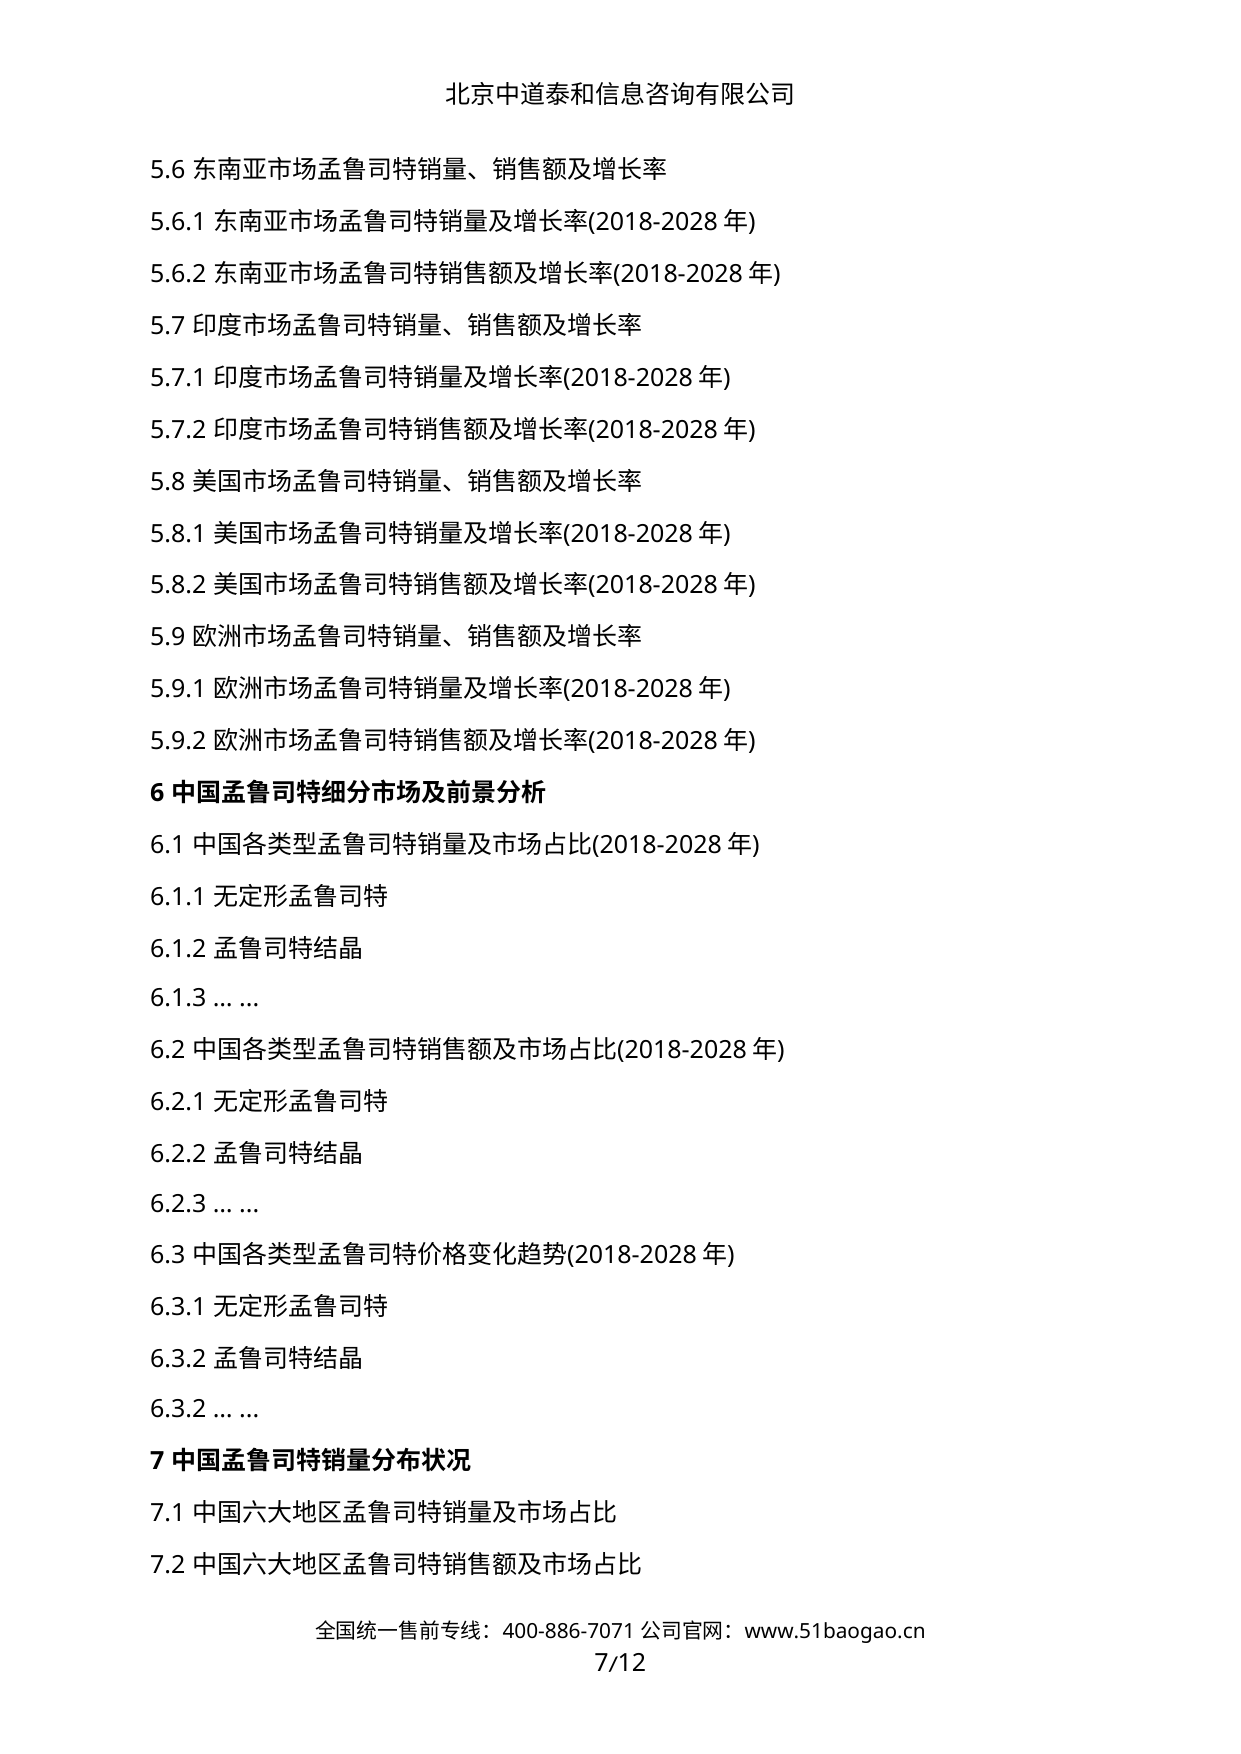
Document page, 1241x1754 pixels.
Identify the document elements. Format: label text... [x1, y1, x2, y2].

text 5.9.2 欧洲市场孟鲁司特销售额及增长率(2018-2028年) [150, 721, 1090, 757]
text 6.3.2 … ... [150, 1391, 1090, 1425]
text 6.1.2 孟鲁司特结晶 [150, 928, 1090, 964]
text 5.6.1 东南亚市场孟鲁司特销量及增长率(2018-2028年) [150, 202, 1090, 238]
text 5.7.2 印度市场孟鲁司特销售额及增长率(2018-2028年) [150, 409, 1090, 446]
text 6 中国孟鲁司特细分市场及前景分析 [150, 772, 1090, 809]
text 6.3.2 孟鲁司特结晶 [150, 1339, 1090, 1375]
text 5.9.1 欧洲市场孟鲁司特销量及增长率(2018-2028年) [150, 669, 1090, 705]
text 5.6.2 东南亚市场孟鲁司特销售额及增长率(2018-2028年) [150, 254, 1090, 290]
text 7.1 中国六大地区孟鲁司特销量及市场占比 [150, 1492, 1090, 1528]
text 5.8.1 美国市场孟鲁司特销量及增长率(2018-2028年) [150, 513, 1090, 549]
text 7 中国孟鲁司特销量分布状况 [150, 1440, 1090, 1477]
text 5.6 东南亚市场孟鲁司特销量、销售额及增长率 [150, 150, 1090, 186]
text 6.2.2 孟鲁司特结晶 [150, 1133, 1090, 1170]
text 5.7 印度市场孟鲁司特销量、销售额及增长率 [150, 306, 1090, 342]
text 6.2 中国各类型孟鲁司特销售额及市场占比(2018-2028年) [150, 1030, 1090, 1066]
text 5.7.1 印度市场孟鲁司特销量及增长率(2018-2028年) [150, 357, 1090, 394]
text 5.8.2 美国市场孟鲁司特销售额及增长率(2018-2028年) [150, 565, 1090, 601]
text 5.9 欧洲市场孟鲁司特销量、销售额及增长率 [150, 617, 1090, 653]
text 6.2.3 … ... [150, 1185, 1090, 1219]
text 6.3 中国各类型孟鲁司特价格变化趋势(2018-2028年) [150, 1235, 1090, 1271]
text 5.8 美国市场孟鲁司特销量、销售额及增长率 [150, 461, 1090, 497]
text 6.1.3 … ... [150, 980, 1090, 1014]
text 6.3.1 无定形孟鲁司特 [150, 1287, 1090, 1323]
text 6.1 中国各类型孟鲁司特销量及市场占比(2018-2028年) [150, 824, 1090, 861]
text 6.1.1 无定形孟鲁司特 [150, 876, 1090, 912]
text 6.2.1 无定形孟鲁司特 [150, 1082, 1090, 1118]
text 7.2 中国六大地区孟鲁司特销售额及市场占比 [150, 1544, 1090, 1580]
